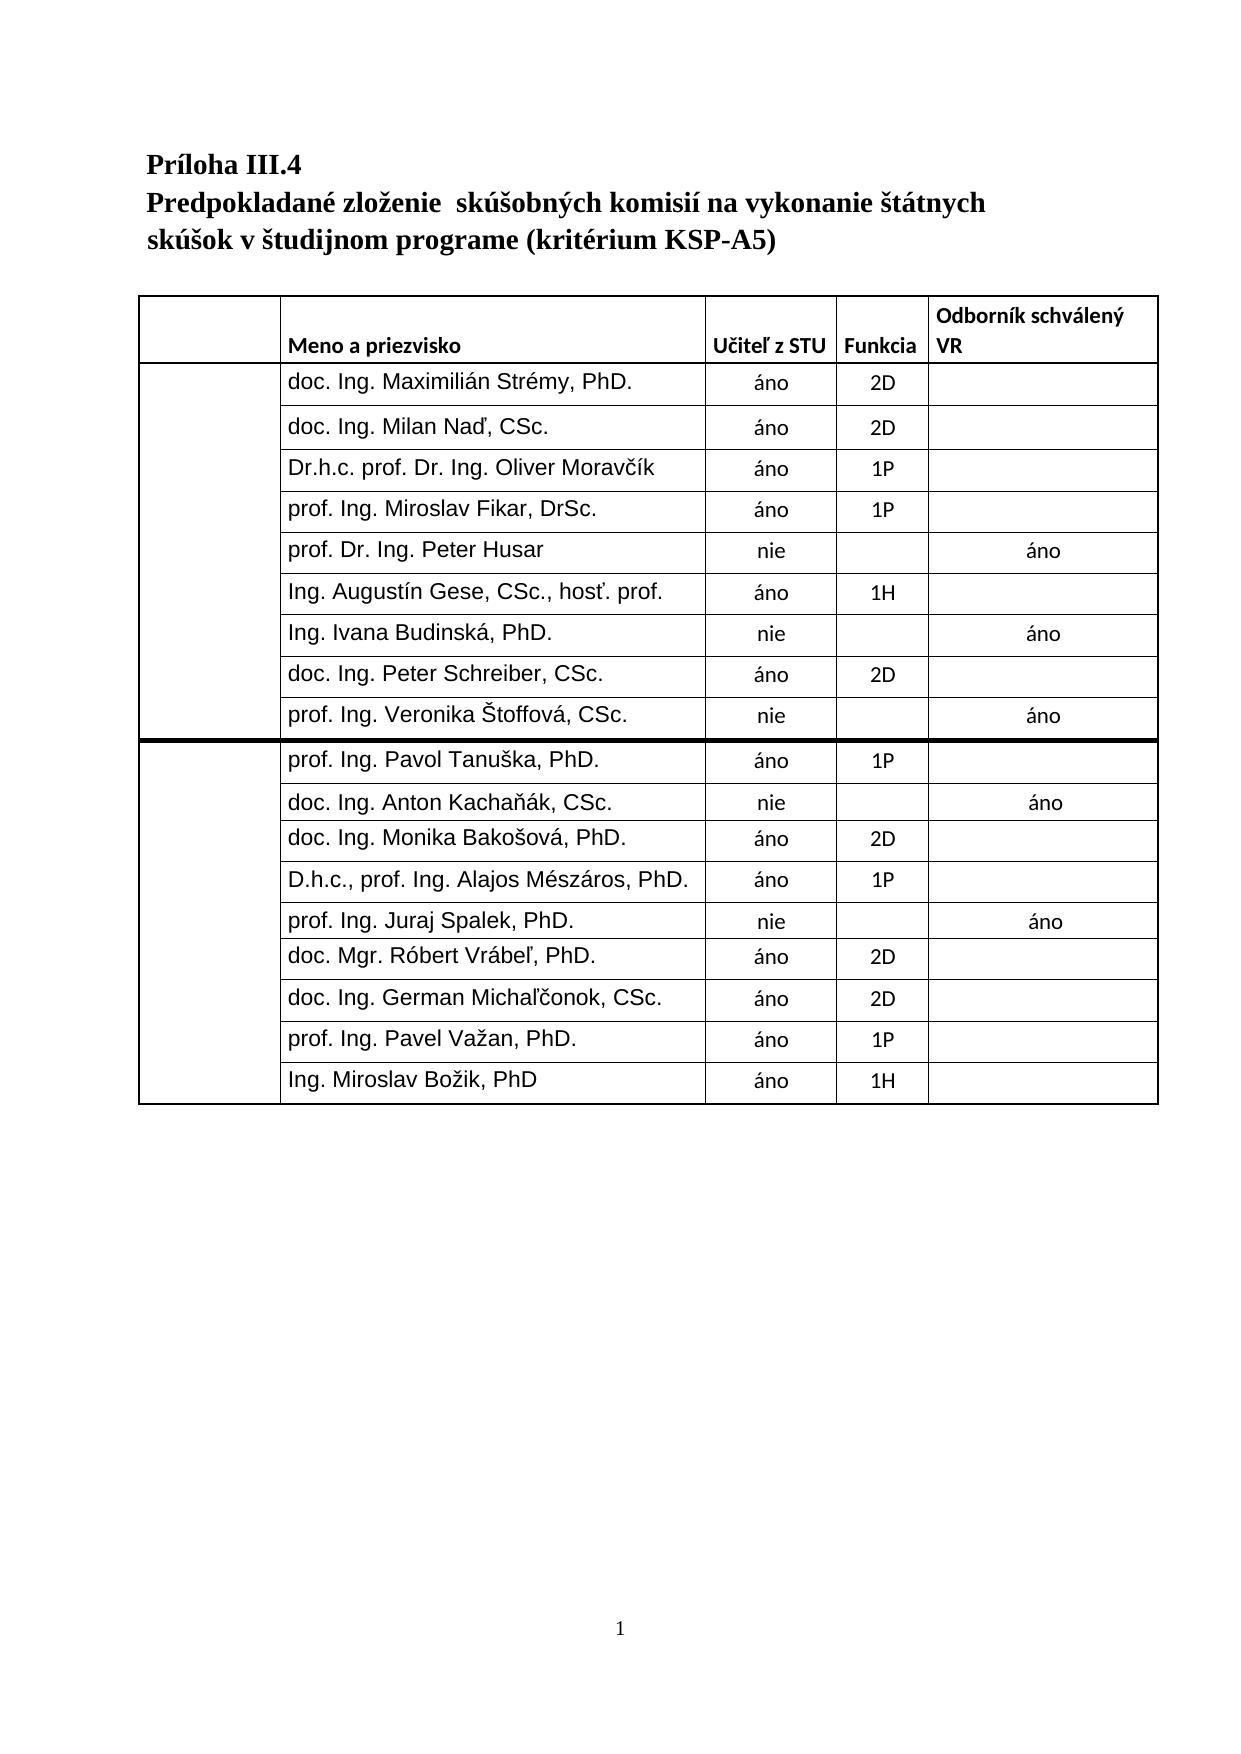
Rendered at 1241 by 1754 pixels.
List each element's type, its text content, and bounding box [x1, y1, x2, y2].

table_cell 2D [837, 657, 928, 697]
table_cell áno [706, 743, 836, 783]
table_cell [929, 980, 1157, 1021]
table_cell [929, 939, 1157, 979]
table_cell [929, 862, 1157, 902]
table_cell áno [929, 784, 1157, 820]
table_cell doc. Ing. Monika Bakošová, PhD. [281, 821, 705, 861]
table_cell [929, 1022, 1157, 1062]
table_cell [837, 615, 928, 656]
table_cell D.h.c., prof. Ing. Alajos Mészáros, PhD. [281, 862, 705, 902]
table_cell Ing. Miroslav Božik, PhD [281, 1063, 705, 1103]
table_cell áno [706, 574, 836, 614]
table_cell [140, 743, 280, 1103]
table_cell áno [706, 1063, 836, 1103]
table_cell [837, 784, 928, 820]
table_cell prof. Dr. Ing. Peter Husar [281, 533, 705, 573]
table_cell [929, 1063, 1157, 1103]
table_cell 2D [837, 821, 928, 861]
table_header [140, 297, 280, 362]
table_cell 2D [837, 980, 928, 1021]
table_header Meno a priezvisko [281, 297, 705, 362]
table_cell prof. Ing. Pavol Tanuška, PhD. [281, 743, 705, 783]
table_cell [929, 743, 1157, 783]
table_cell áno [706, 862, 836, 902]
table_cell áno [929, 615, 1157, 656]
table_cell Ing. Augustín Gese, CSc., hosť. prof. [281, 574, 705, 614]
table_cell [929, 492, 1157, 532]
table_cell nie [706, 784, 836, 820]
table_cell nie [706, 698, 836, 738]
table_cell [837, 698, 928, 738]
table_cell 2D [837, 364, 928, 404]
table_cell 2D [837, 939, 928, 979]
table_cell [929, 406, 1157, 449]
table_cell nie [706, 615, 836, 656]
table_cell 1P [837, 450, 928, 491]
table_cell áno [706, 939, 836, 979]
table_header Funkcia [837, 297, 928, 362]
text Príloha III.4 [146, 147, 1038, 181]
table_cell 1P [837, 743, 928, 783]
table_cell áno [706, 657, 836, 697]
table_cell áno [706, 406, 836, 449]
table_cell doc. Ing. Peter Schreiber, CSc. [281, 657, 705, 697]
table_cell nie [706, 903, 836, 938]
table_cell 2D [837, 406, 928, 449]
table_cell doc. Ing. German Michaľčonok, CSc. [281, 980, 705, 1021]
table_cell áno [929, 533, 1157, 573]
table_cell [929, 364, 1157, 404]
table_cell doc. Mgr. Róbert Vrábeľ, PhD. [281, 939, 705, 979]
table_cell áno [706, 1022, 836, 1062]
table_header Učiteľ z STU [706, 297, 836, 362]
table_cell Ing. Ivana Budinská, PhD. [281, 615, 705, 656]
table_cell áno [929, 698, 1157, 738]
table_cell prof. Ing. Juraj Spalek, PhD. [281, 903, 705, 938]
table_cell doc. Ing. Milan Naď, CSc. [281, 406, 705, 449]
table_cell 1P [837, 492, 928, 532]
table_cell prof. Ing. Miroslav Fikar, DrSc. [281, 492, 705, 532]
table_cell 1H [837, 1063, 928, 1103]
table_cell [140, 364, 280, 738]
table_cell nie [706, 533, 836, 573]
table_cell prof. Ing. Veronika Štoffová, CSc. [281, 698, 705, 738]
table_cell 1P [837, 1022, 928, 1062]
table_cell doc. Ing. Anton Kachaňák, CSc. [281, 784, 705, 820]
table_cell áno [706, 980, 836, 1021]
table_cell 1P [837, 862, 928, 902]
table_cell [929, 821, 1157, 861]
table_cell [929, 450, 1157, 491]
table_cell áno [706, 450, 836, 491]
table_cell Dr.h.c. prof. Dr. Ing. Oliver Moravčík [281, 450, 705, 491]
table_cell áno [929, 903, 1157, 938]
table_header Odborník schválený VR [929, 297, 1157, 362]
table_cell [837, 903, 928, 938]
table_cell áno [706, 821, 836, 861]
table_cell 1H [837, 574, 928, 614]
table_cell áno [706, 364, 836, 404]
table_cell [929, 574, 1157, 614]
table_cell áno [706, 492, 836, 532]
table_cell [837, 533, 928, 573]
table_cell doc. Ing. Maximilián Strémy, PhD. [281, 364, 705, 404]
text Predpokladané zloženie skúšobných komisií na vykonanie štátnych skúšok v študijnom programe (kritérium KSP-A5) [146, 185, 1038, 255]
table_cell prof. Ing. Pavel Važan, PhD. [281, 1022, 705, 1062]
table_cell [929, 657, 1157, 697]
